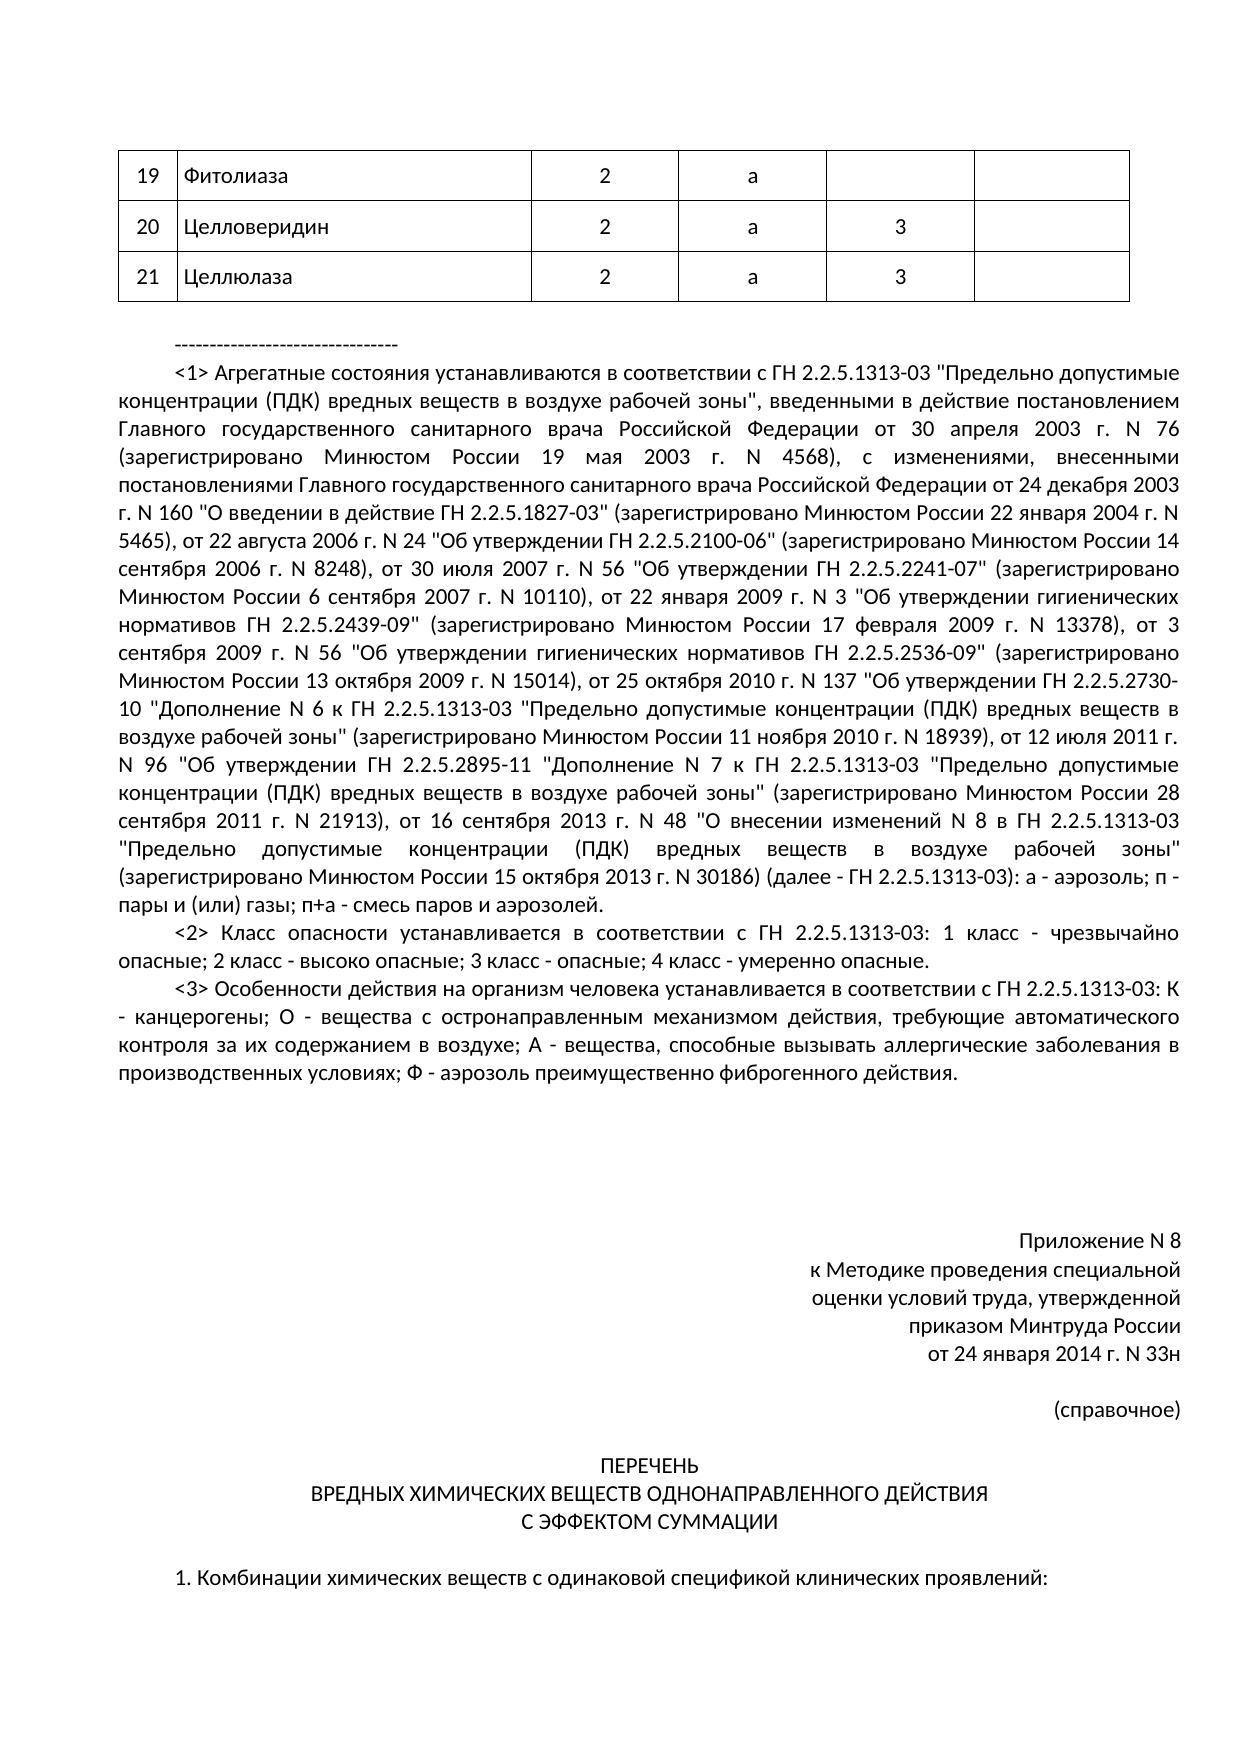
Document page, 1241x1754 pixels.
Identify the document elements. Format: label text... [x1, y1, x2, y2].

text ВРЕДНЫХ ХИМИЧЕСКИХ ВЕЩЕСТВ ОДНОНАПРАВЛЕННОГО ДЕЙСТВИЯ [118, 1479, 1181, 1507]
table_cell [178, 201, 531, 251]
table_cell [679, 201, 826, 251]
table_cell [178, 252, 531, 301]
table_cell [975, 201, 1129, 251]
text <3> Особенности действия на организм человека устанавливается в соответствии с ГН 2.2.5.1313-03: К - канцерогены; О - вещества с остронаправленным механизмом действия, требующие автоматического контроля за их содержанием в воздухе; А - вещества, способные вызывать аллергические заболевания в производственных условиях; Ф - аэрозоль преимущественно фиброгенного действия. [118, 974, 1181, 1087]
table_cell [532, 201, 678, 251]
text оценки условий труда, утвержденной [118, 1283, 1181, 1311]
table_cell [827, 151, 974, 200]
text <2> Класс опасности устанавливается в соответствии с ГН 2.2.5.1313-03: 1 класс - чрезвычайно опасные; 2 класс - высоко опасные; 3 класс - опасные; 4 класс - умеренно опасные. [118, 918, 1181, 974]
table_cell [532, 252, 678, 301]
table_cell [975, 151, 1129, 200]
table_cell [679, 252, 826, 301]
text (справочное) [118, 1395, 1181, 1423]
text <1> Агрегатные состояния устанавливаются в соответствии с ГН 2.2.5.1313-03 "Предельно допустимые концентрации (ПДК) вредных веществ в воздухе рабочей зоны", введенными в действие постановлением Главного государственного санитарного врача Российской Федерации от 30 апреля 2003 г. N 76 (зарегистрировано Минюстом России 19 мая 2003 г. N 4568), с изменениями, внесенными постановлениями Главного государственного санитарного врача Российской Федерации от 24 декабря 2003 г. N 160 "О введении в действие ГН 2.2.5.1827-03" (зарегистрировано Минюстом России 22 января 2004 г. N 5465), от 22 августа 2006 г. N 24 "Об утверждении ГН 2.2.5.2100-06" (зарегистрировано Минюстом России 14 сентября 2006 г. N 8248), от 30 июля 2007 г. N 56 "Об утверждении ГН 2.2.5.2241-07" (зарегистрировано Минюстом России 6 сентября 2007 г. N 10110), от 22 января 2009 г. N 3 "Об утверждении гигиенических нормативов ГН 2.2.5.2439-09" (зарегистрировано Минюстом России 17 февраля 2009 г. N 13378), от 3 сентября 2009 г. N 56 "Об утверждении гигиенических нормативов ГН 2.2.5.2536-09" (зарегистрировано Минюстом России 13 октября 2009 г. N 15014), от 25 октября 2010 г. N 137 "Об утверждении ГН 2.2.5.2730-10 "Дополнение N 6 к ГН 2.2.5.1313-03 "Предельно допустимые концентрации (ПДК) вредных веществ в воздухе рабочей зоны" (зарегистрировано Минюстом России 11 ноября 2010 г. N 18939), от 12 июля 2011 г. N 96 "Об утверждении ГН 2.2.5.2895-11 "Дополнение N 7 к ГН 2.2.5.1313-03 "Предельно допустимые концентрации (ПДК) вредных веществ в воздухе рабочей зоны" (зарегистрировано Минюстом России 28 сентября 2011 г. N 21913), от 16 сентября 2013 г. N 48 "О внесении изменений N 8 в ГН 2.2.5.1313-03 "Предельно допустимые концентрации (ПДК) вредных веществ в воздухе рабочей зоны" (зарегистрировано Минюстом России 15 октября 2013 г. N 30186) (далее - ГН 2.2.5.1313-03): а - аэрозоль; п - пары и (или) газы; п+а - смесь паров и аэрозолей. [118, 358, 1181, 918]
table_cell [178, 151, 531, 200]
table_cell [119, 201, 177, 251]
text -------------------------------- [118, 330, 1181, 358]
text к Методике проведения специальной [118, 1255, 1181, 1283]
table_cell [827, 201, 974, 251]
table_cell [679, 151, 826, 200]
text С ЭФФЕКТОМ СУММАЦИИ [118, 1507, 1181, 1535]
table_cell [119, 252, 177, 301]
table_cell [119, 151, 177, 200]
text приказом Минтруда России [118, 1311, 1181, 1339]
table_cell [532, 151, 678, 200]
text от 24 января 2014 г. N 33н [118, 1339, 1181, 1367]
text 1. Комбинации химических веществ с одинаковой спецификой клинических проявлений: [118, 1563, 1181, 1591]
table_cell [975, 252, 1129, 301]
text ПЕРЕЧЕНЬ [118, 1451, 1181, 1479]
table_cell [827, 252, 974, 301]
text Приложение N 8 [118, 1227, 1181, 1255]
